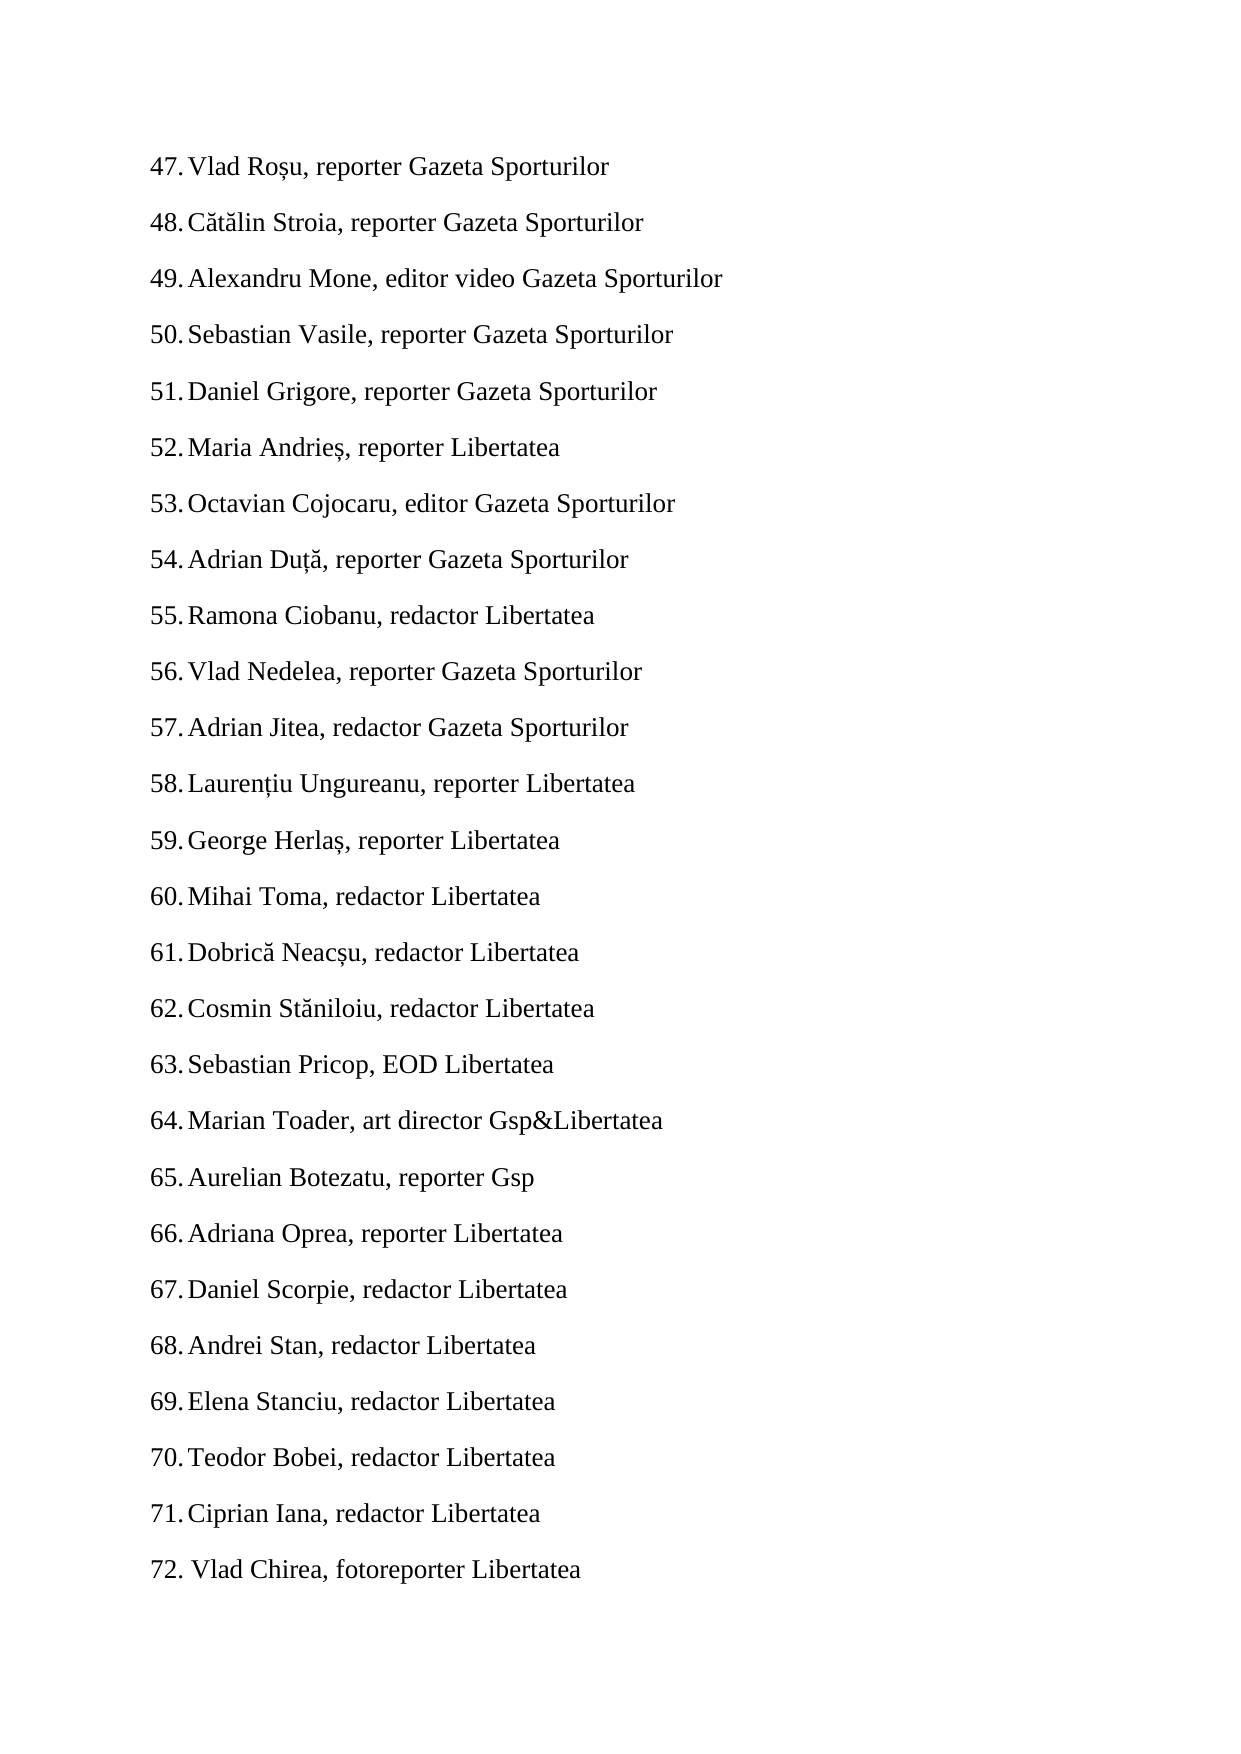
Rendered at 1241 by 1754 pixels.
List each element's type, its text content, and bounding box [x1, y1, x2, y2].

text 62. Cosmin Stăniloiu, redactor Libertatea [150, 992, 1090, 1023]
text 54. Adrian Duță, reporter Gazeta Sporturilor [150, 543, 1090, 574]
text 48. Cătălin Stroia, reporter Gazeta Sporturilor [150, 206, 1090, 237]
text 68. Andrei Stan, redactor Libertatea [150, 1329, 1090, 1360]
text 71. Ciprian Iana, redactor Libertatea [150, 1497, 1090, 1529]
text 63. Sebastian Pricop, EOD Libertatea [150, 1048, 1090, 1079]
text 56. Vlad Nedelea, reporter Gazeta Sporturilor [150, 655, 1090, 686]
text 51. Daniel Grigore, reporter Gazeta Sporturilor [150, 374, 1090, 406]
text 49. Alexandru Mone, editor video Gazeta Sporturilor [150, 262, 1090, 293]
text 57. Adrian Jitea, redactor Gazeta Sporturilor [150, 711, 1090, 743]
text 66. Adriana Oprea, reporter Libertatea [150, 1217, 1090, 1248]
text 64. Marian Toader, art director Gsp&Libertatea [150, 1104, 1090, 1136]
text 50. Sebastian Vasile, reporter Gazeta Sporturilor [150, 318, 1090, 349]
text 58. Laurențiu Ungureanu, reporter Libertatea [150, 768, 1090, 799]
text 65. Aurelian Botezatu, reporter Gsp [150, 1161, 1090, 1192]
text 59. George Herlaș, reporter Libertatea [150, 824, 1090, 855]
text 53. Octavian Cojocaru, editor Gazeta Sporturilor [150, 487, 1090, 518]
text 72. Vlad Chirea, fotoreporter Libertatea [150, 1554, 1090, 1585]
text 61. Dobrică Neacșu, redactor Libertatea [150, 936, 1090, 967]
text 52. Maria Andrieș, reporter Libertatea [150, 431, 1090, 462]
text 69. Elena Stanciu, redactor Libertatea [150, 1385, 1090, 1416]
text 47. Vlad Roșu, reporter Gazeta Sporturilor [150, 150, 1090, 181]
text 70. Teodor Bobei, redactor Libertatea [150, 1441, 1090, 1472]
text 55. Ramona Ciobanu, redactor Libertatea [150, 599, 1090, 630]
text 67. Daniel Scorpie, redactor Libertatea [150, 1273, 1090, 1304]
text 60. Mihai Toma, redactor Libertatea [150, 880, 1090, 911]
